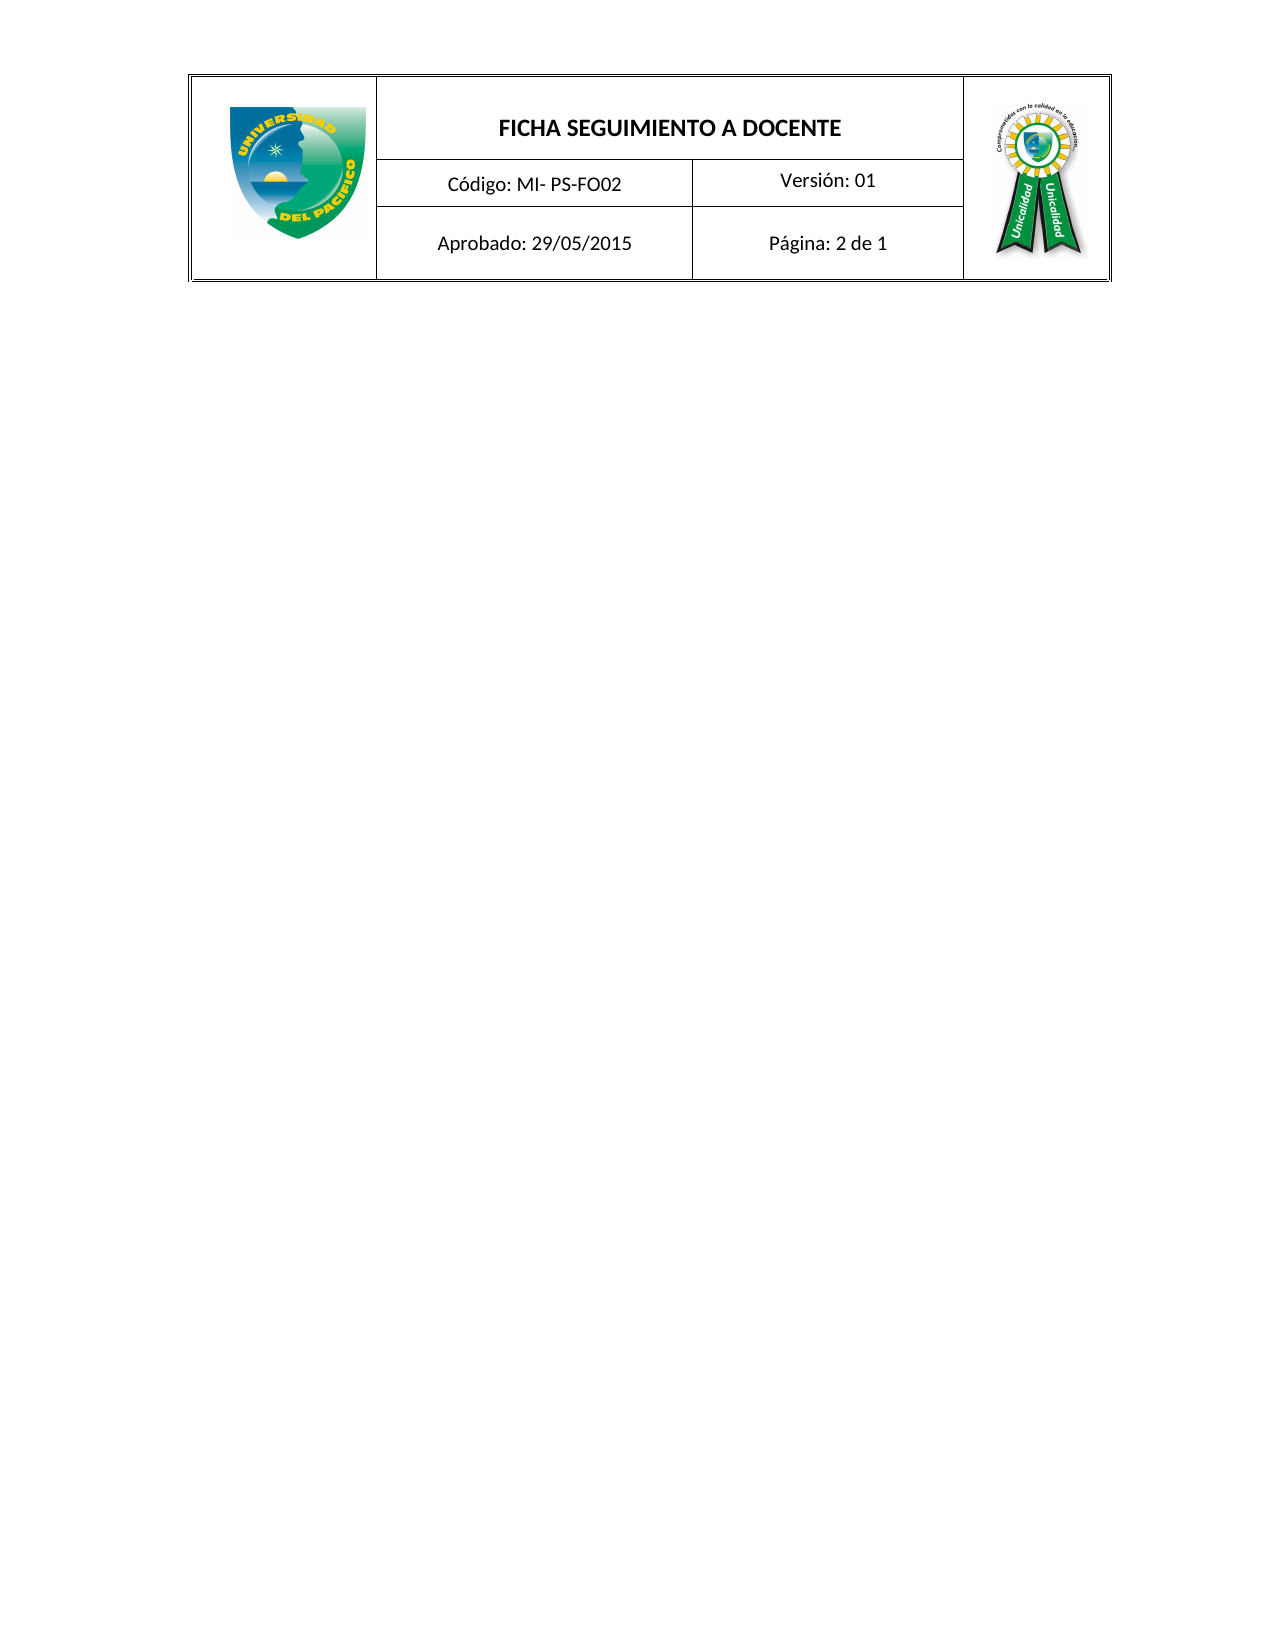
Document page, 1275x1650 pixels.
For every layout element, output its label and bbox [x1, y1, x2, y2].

picture [992, 103, 1090, 261]
picture [275, 115, 284, 123]
picture [252, 127, 281, 152]
picture [265, 119, 274, 127]
picture [244, 137, 253, 146]
picture [230, 107, 366, 239]
picture [255, 125, 264, 132]
picture [272, 146, 279, 154]
